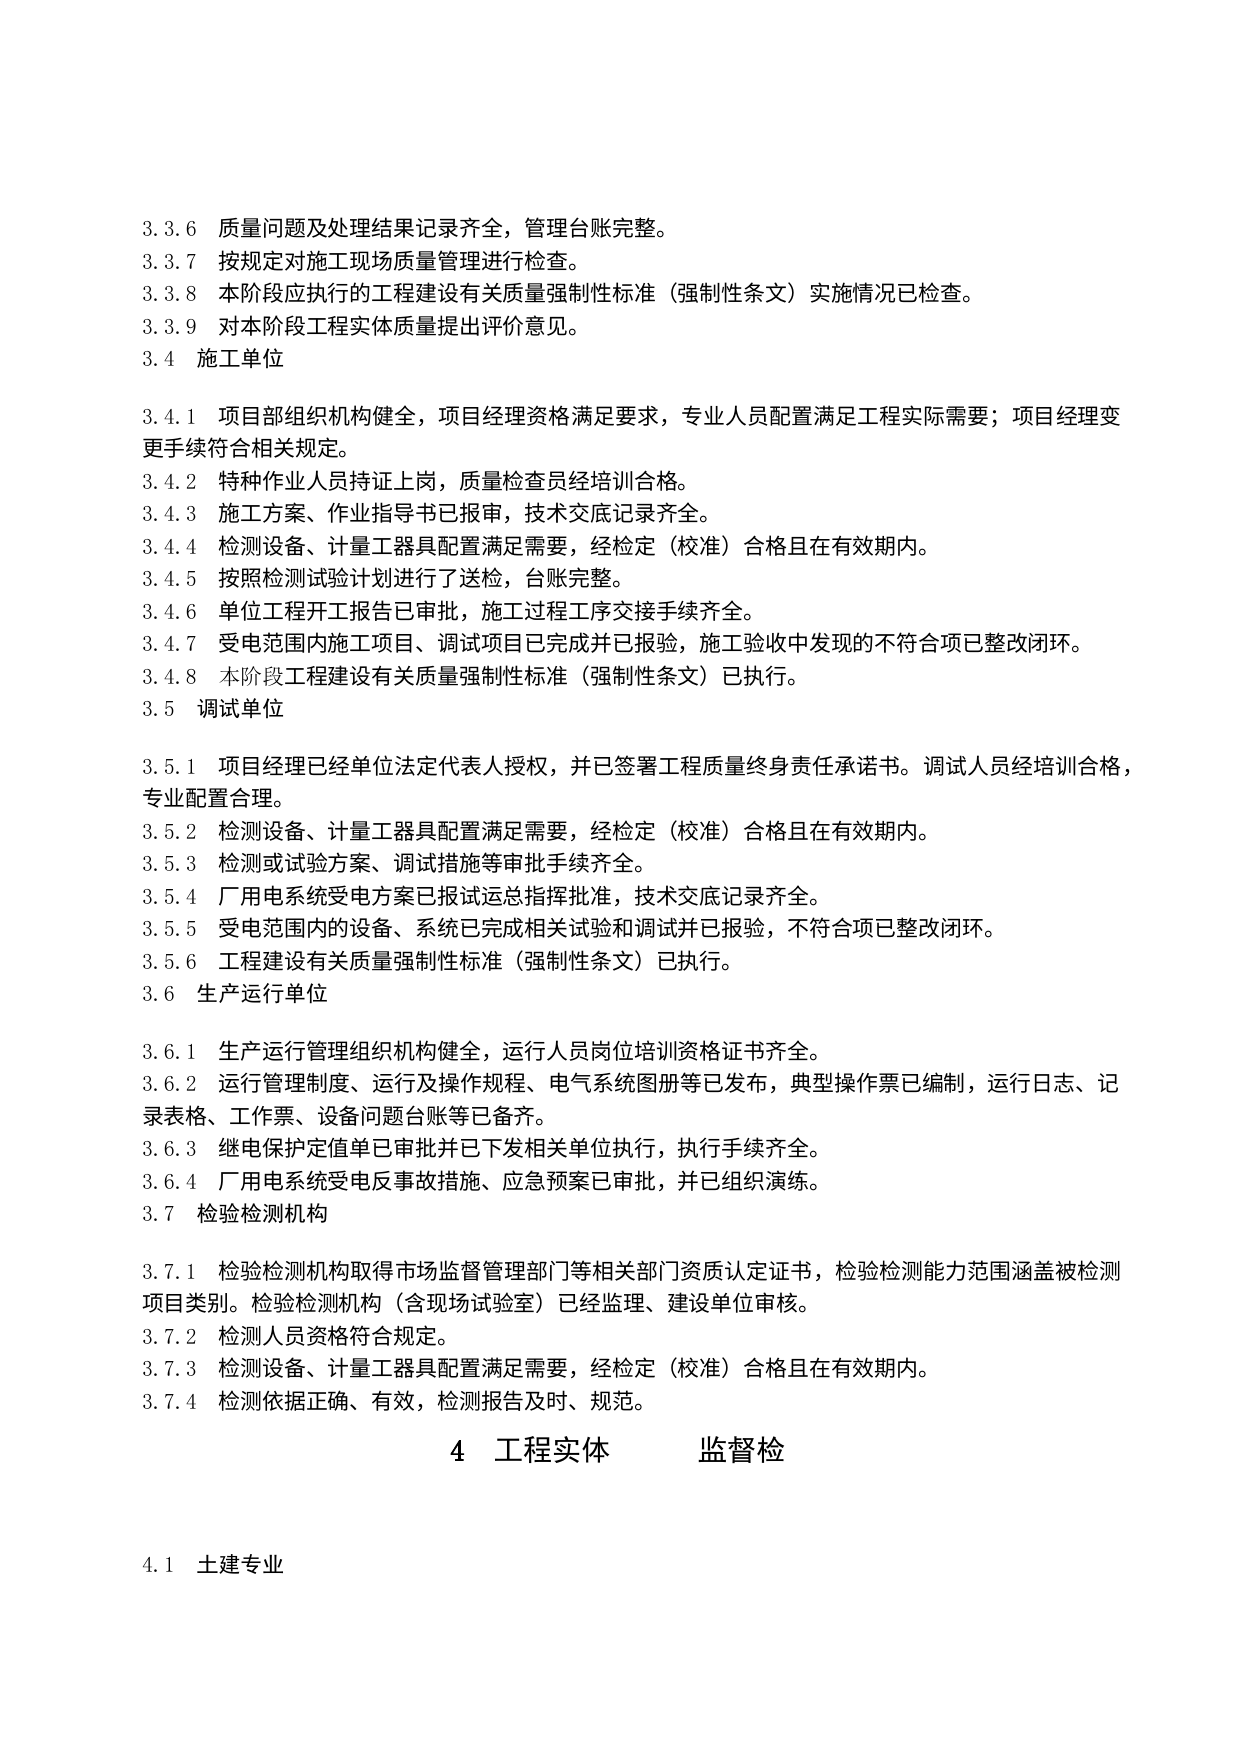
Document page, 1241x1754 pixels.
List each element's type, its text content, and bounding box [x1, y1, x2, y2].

text 3.6.2 运行管理制度、运行及操作规程、电气系统图册等已发布，典型操作票已编制，运行日志、记录表格、工作票、设备问题台账等已备齐。 [142, 1066, 1122, 1131]
text 4.1 土建专业 [142, 1547, 1122, 1580]
text 3.7 检验检测机构 [142, 1196, 1122, 1228]
text 3.4.2 特种作业人员持证上岗，质量检查员经培训合格。 [142, 463, 1122, 496]
text 3.7.3 检测设备、计量工器具配置满足需要，经检定（校准）合格且在有效期内。 [142, 1351, 1122, 1383]
text 3.7.1 检验检测机构取得市场监督管理部门等相关部门资质认定证书，检验检测能力范围涵盖被检测项目类别。检验检测机构（含现场试验室）已经监理、建设单位审核。 [142, 1253, 1122, 1318]
text 3.5.6 工程建设有关质量强制性标准（强制性条文）已执行。 [142, 943, 1122, 976]
text 3.4.1 项目部组织机构健全，项目经理资格满足要求，专业人员配置满足工程实际需要；项目经理变更手续符合相关规定。 [142, 398, 1122, 463]
text 3.3.9 对本阶段工程实体质量提出评价意见。 [142, 308, 1122, 341]
text 3.3.7 按规定对施工现场质量管理进行检查。 [142, 243, 1122, 276]
text 3.4.6 单位工程开工报告已审批，施工过程工序交接手续齐全。 [142, 593, 1122, 626]
text 3.3.8 本阶段应执行的工程建设有关质量强制性标准（强制性条文）实施情况已检查。 [142, 276, 1122, 308]
text 3.6.1 生产运行管理组织机构健全，运行人员岗位培训资格证书齐全。 [142, 1033, 1122, 1066]
text 3.4.3 施工方案、作业指导书已报审，技术交底记录齐全。 [142, 496, 1122, 528]
text 3.4.5 按照检测试验计划进行了送检，台账完整。 [142, 561, 1122, 593]
text 3.4 施工单位 [142, 341, 1122, 373]
text 3.3.6 质量问题及处理结果记录齐全，管理台账完整。 [142, 211, 1122, 243]
text 3.4.4 检测设备、计量工器具配置满足需要，经检定（校准）合格且在有效期内。 [142, 528, 1122, 561]
text 3.5.3 检测或试验方案、调试措施等审批手续齐全。 [142, 846, 1122, 878]
text 3.6 生产运行单位 [142, 976, 1122, 1008]
text 3.5.1 项目经理已经单位法定代表人授权，并已签署工程质量终身责任承诺书。调试人员经培训合格，专业配置合理。 [142, 748, 1122, 813]
text 3.5.4 厂用电系统受电方案已报试运总指挥批准，技术交底记录齐全。 [142, 878, 1122, 911]
text 3.6.4 厂用电系统受电反事故措施、应急预案已审批，并已组织演练。 [142, 1163, 1122, 1196]
text 3.4.8 本阶段工程建设有关质量强制性标准（强制性条文）已执行。 [142, 658, 1122, 691]
text 3.5 调试单位 [142, 691, 1122, 723]
text 3.5.2 检测设备、计量工器具配置满足需要，经检定（校准）合格且在有效期内。 [142, 813, 1122, 846]
text 3.7.2 检测人员资格符合规定。 [142, 1318, 1122, 1351]
text 3.4.7 受电范围内施工项目、调试项目已完成并已报验，施工验收中发现的不符合项已整改闭环。 [142, 626, 1122, 658]
text 3.5.5 受电范围内的设备、系统已完成相关试验和调试并已报验，不符合项已整改闭环。 [142, 911, 1122, 943]
text 3.7.4 检测依据正确、有效，检测报告及时、规范。 [142, 1383, 1122, 1416]
text 3.6.3 继电保护定值单已审批并已下发相关单位执行，执行手续齐全。 [142, 1131, 1122, 1163]
text 4 工程实体质量的监督检查 [142, 1416, 1122, 1481]
